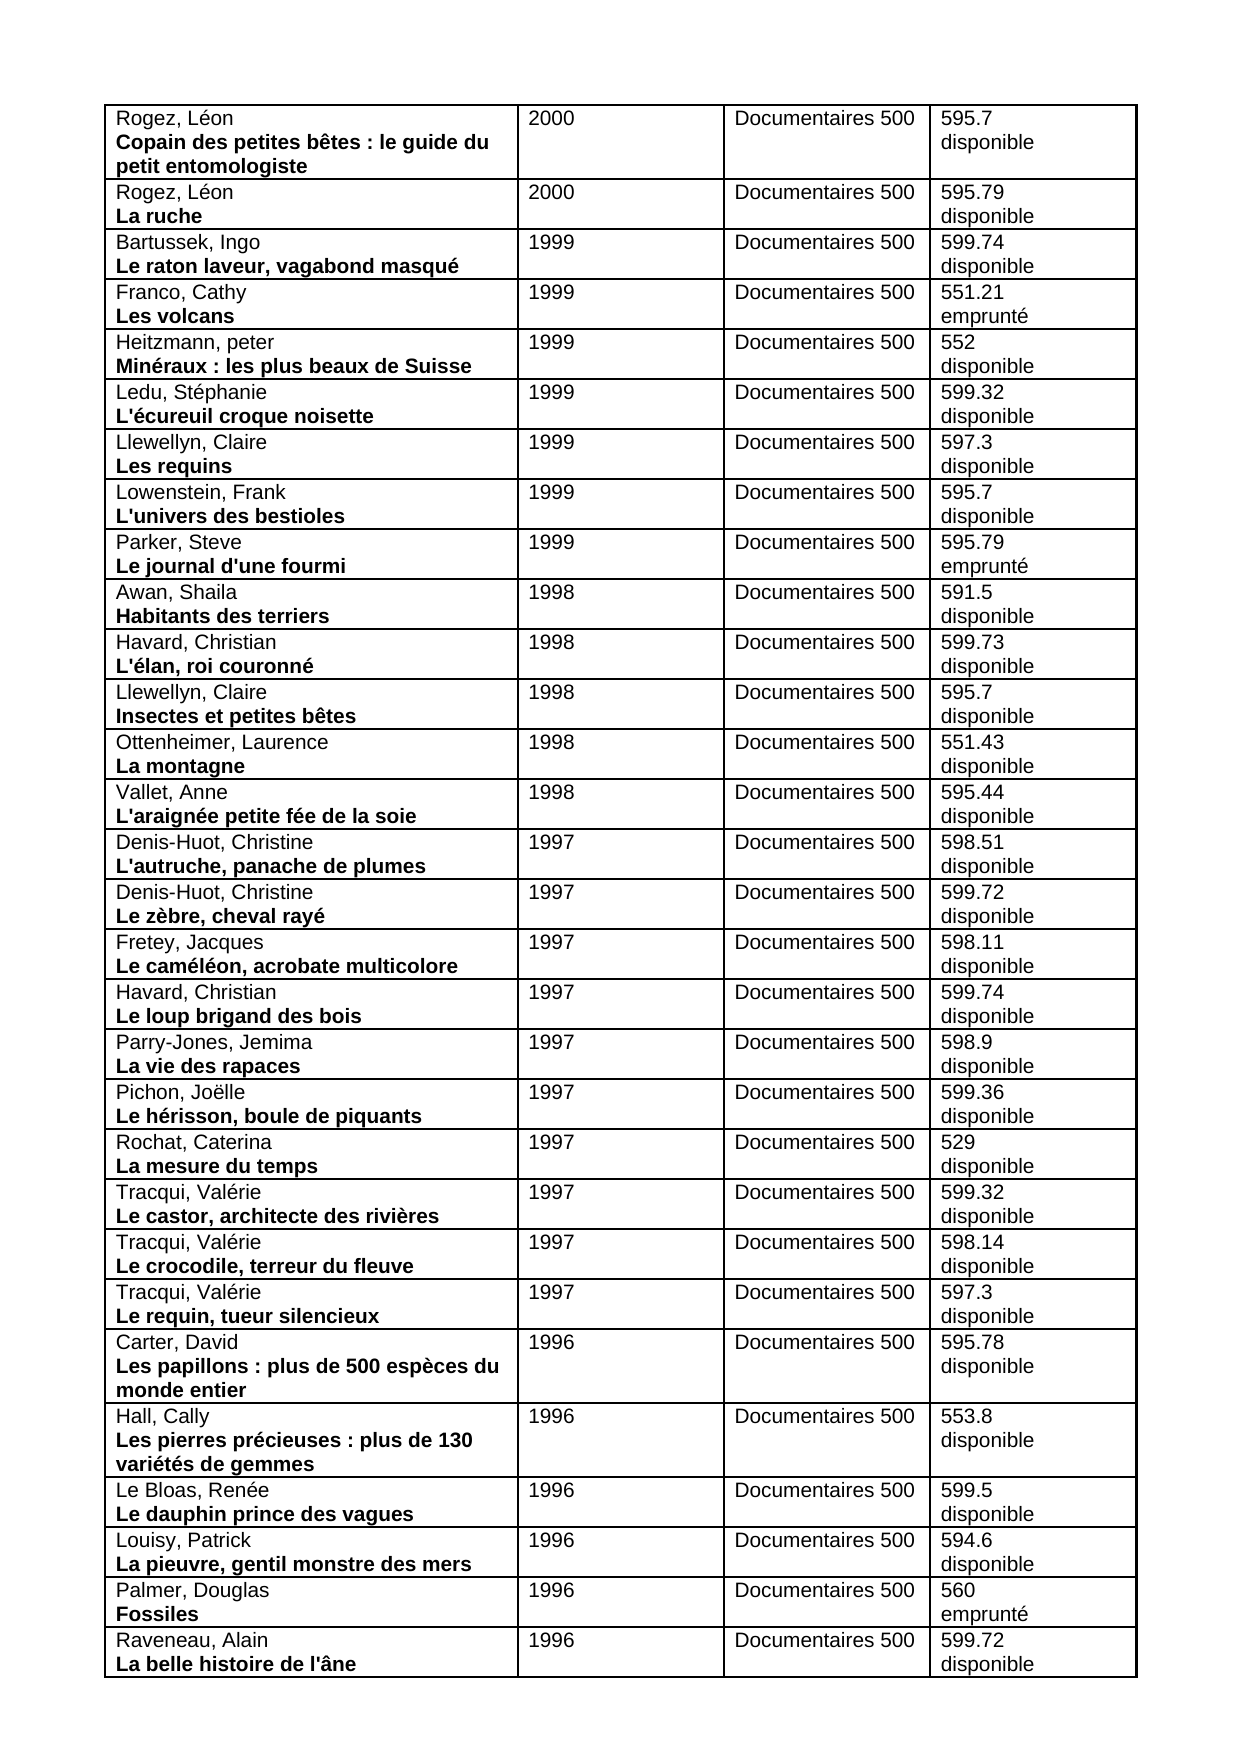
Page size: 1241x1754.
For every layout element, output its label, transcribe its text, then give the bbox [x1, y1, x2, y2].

table_cell Documentaires 500 [725, 1130, 929, 1178]
table_cell 1996 [519, 1528, 723, 1576]
table_cell 1998 [519, 680, 723, 728]
table_cell 595.7 disponible [931, 480, 1135, 528]
table_cell Louisy, Patrick La pieuvre, gentil monstre des mers [106, 1528, 517, 1576]
table_cell Documentaires 500 [725, 280, 929, 328]
table_cell Llewellyn, Claire Les requins [106, 430, 517, 478]
table_cell 552 disponible [931, 330, 1135, 378]
table_cell 1997 [519, 1180, 723, 1228]
table_cell Rogez, Léon Copain des petites bêtes : le guide du petit entomologiste [106, 106, 517, 178]
table_cell 595.44 disponible [931, 780, 1135, 828]
table_cell Documentaires 500 [725, 580, 929, 628]
table_cell 1997 [519, 1080, 723, 1128]
table_cell Documentaires 500 [725, 1280, 929, 1328]
table_cell 591.5 disponible [931, 580, 1135, 628]
table_cell 551.21 emprunté [931, 280, 1135, 328]
table_cell Documentaires 500 [725, 1404, 929, 1476]
table_cell 599.5 disponible [931, 1478, 1135, 1526]
table_cell 2000 [519, 106, 723, 178]
table_cell Parker, Steve Le journal d'une fourmi [106, 530, 517, 578]
table_cell 2000 [519, 180, 723, 228]
table_cell Documentaires 500 [725, 1528, 929, 1576]
table_cell 529 disponible [931, 1130, 1135, 1178]
table_cell 599.74 disponible [931, 230, 1135, 278]
table_cell Documentaires 500 [725, 980, 929, 1028]
table_cell 1999 [519, 530, 723, 578]
table_cell Documentaires 500 [725, 1030, 929, 1078]
table_cell Documentaires 500 [725, 180, 929, 228]
table_cell Denis-Huot, Christine L'autruche, panache de plumes [106, 830, 517, 878]
table_cell Documentaires 500 [725, 780, 929, 828]
table_cell 599.36 disponible [931, 1080, 1135, 1128]
table_cell Documentaires 500 [725, 1330, 929, 1402]
table_cell 597.3 disponible [931, 430, 1135, 478]
table_cell Documentaires 500 [725, 730, 929, 778]
table_cell 598.14 disponible [931, 1230, 1135, 1278]
table_cell Hall, Cally Les pierres précieuses : plus de 130 variétés de gemmes [106, 1404, 517, 1476]
table_cell Documentaires 500 [725, 630, 929, 678]
table_cell Le Bloas, Renée Le dauphin prince des vagues [106, 1478, 517, 1526]
table_cell Documentaires 500 [725, 530, 929, 578]
table_cell 595.78 disponible [931, 1330, 1135, 1402]
table_cell Havard, Christian L'élan, roi couronné [106, 630, 517, 678]
table_cell Tracqui, Valérie Le requin, tueur silencieux [106, 1280, 517, 1328]
table_cell Pichon, Joëlle Le hérisson, boule de piquants [106, 1080, 517, 1128]
table_cell 1999 [519, 280, 723, 328]
table_cell Ledu, Stéphanie L'écureuil croque noisette [106, 380, 517, 428]
table_cell Documentaires 500 [725, 480, 929, 528]
table_cell Bartussek, Ingo Le raton laveur, vagabond masqué [106, 230, 517, 278]
table_cell 599.73 disponible [931, 630, 1135, 678]
table_cell Documentaires 500 [725, 230, 929, 278]
table_cell Vallet, Anne L'araignée petite fée de la soie [106, 780, 517, 828]
table_cell 1997 [519, 980, 723, 1028]
table_cell Documentaires 500 [725, 930, 929, 978]
table_cell Tracqui, Valérie Le castor, architecte des rivières [106, 1180, 517, 1228]
table_cell 1996 [519, 1628, 723, 1676]
table_cell 599.32 disponible [931, 1180, 1135, 1228]
table_cell Lowenstein, Frank L'univers des bestioles [106, 480, 517, 528]
table_cell 598.11 disponible [931, 930, 1135, 978]
table_cell Documentaires 500 [725, 1628, 929, 1676]
table_cell 1999 [519, 230, 723, 278]
table_cell Documentaires 500 [725, 1180, 929, 1228]
table_cell 1996 [519, 1404, 723, 1476]
table_cell 551.43 disponible [931, 730, 1135, 778]
table_cell 1997 [519, 880, 723, 928]
table_cell 1996 [519, 1578, 723, 1626]
table_cell Documentaires 500 [725, 380, 929, 428]
table_cell 599.72 disponible [931, 1628, 1135, 1676]
table_cell Franco, Cathy Les volcans [106, 280, 517, 328]
table_cell Ottenheimer, Laurence La montagne [106, 730, 517, 778]
table_cell Documentaires 500 [725, 830, 929, 878]
table_cell Rogez, Léon La ruche [106, 180, 517, 228]
table_cell 1997 [519, 1130, 723, 1178]
table_cell Documentaires 500 [725, 1578, 929, 1626]
table_cell Tracqui, Valérie Le crocodile, terreur du fleuve [106, 1230, 517, 1278]
table_cell 599.32 disponible [931, 380, 1135, 428]
table_cell 1998 [519, 580, 723, 628]
table_cell Documentaires 500 [725, 1080, 929, 1128]
table_cell Denis-Huot, Christine Le zèbre, cheval rayé [106, 880, 517, 928]
table_cell 1997 [519, 1030, 723, 1078]
table_cell 1997 [519, 830, 723, 878]
table_cell Parry-Jones, Jemima La vie des rapaces [106, 1030, 517, 1078]
table_cell 1997 [519, 1280, 723, 1328]
table_cell Fretey, Jacques Le caméléon, acrobate multicolore [106, 930, 517, 978]
table_cell 595.7 disponible [931, 680, 1135, 728]
table_cell 1999 [519, 430, 723, 478]
table_cell Rochat, Caterina La mesure du temps [106, 1130, 517, 1178]
table_cell 599.74 disponible [931, 980, 1135, 1028]
table_cell 1998 [519, 630, 723, 678]
table_cell Palmer, Douglas Fossiles [106, 1578, 517, 1626]
table_cell 1998 [519, 730, 723, 778]
table_cell Documentaires 500 [725, 680, 929, 728]
table_cell Documentaires 500 [725, 880, 929, 928]
table_cell Documentaires 500 [725, 430, 929, 478]
table_cell Documentaires 500 [725, 106, 929, 178]
table_cell 1996 [519, 1330, 723, 1402]
table_cell Documentaires 500 [725, 1478, 929, 1526]
table_cell 1999 [519, 330, 723, 378]
table_cell Documentaires 500 [725, 330, 929, 378]
table_cell 1998 [519, 780, 723, 828]
table_cell 594.6 disponible [931, 1528, 1135, 1576]
table_cell 1997 [519, 1230, 723, 1278]
table_cell Carter, David Les papillons : plus de 500 espèces du monde entier [106, 1330, 517, 1402]
table_cell Documentaires 500 [725, 1230, 929, 1278]
table_cell 560 emprunté [931, 1578, 1135, 1626]
table_cell 595.79 disponible [931, 180, 1135, 228]
table_cell 1999 [519, 380, 723, 428]
table_cell Awan, Shaila Habitants des terriers [106, 580, 517, 628]
table_cell 595.79 emprunté [931, 530, 1135, 578]
table_cell Raveneau, Alain La belle histoire de l'âne [106, 1628, 517, 1676]
table_cell 1997 [519, 930, 723, 978]
table_cell 1999 [519, 480, 723, 528]
table_cell 595.7 disponible [931, 106, 1135, 178]
table_cell 1996 [519, 1478, 723, 1526]
table_cell 598.51 disponible [931, 830, 1135, 878]
table_cell Havard, Christian Le loup brigand des bois [106, 980, 517, 1028]
table_cell 597.3 disponible [931, 1280, 1135, 1328]
table_cell 599.72 disponible [931, 880, 1135, 928]
table_cell Llewellyn, Claire Insectes et petites bêtes [106, 680, 517, 728]
table_cell Heitzmann, peter Minéraux : les plus beaux de Suisse [106, 330, 517, 378]
table_cell 598.9 disponible [931, 1030, 1135, 1078]
table_cell 553.8 disponible [931, 1404, 1135, 1476]
